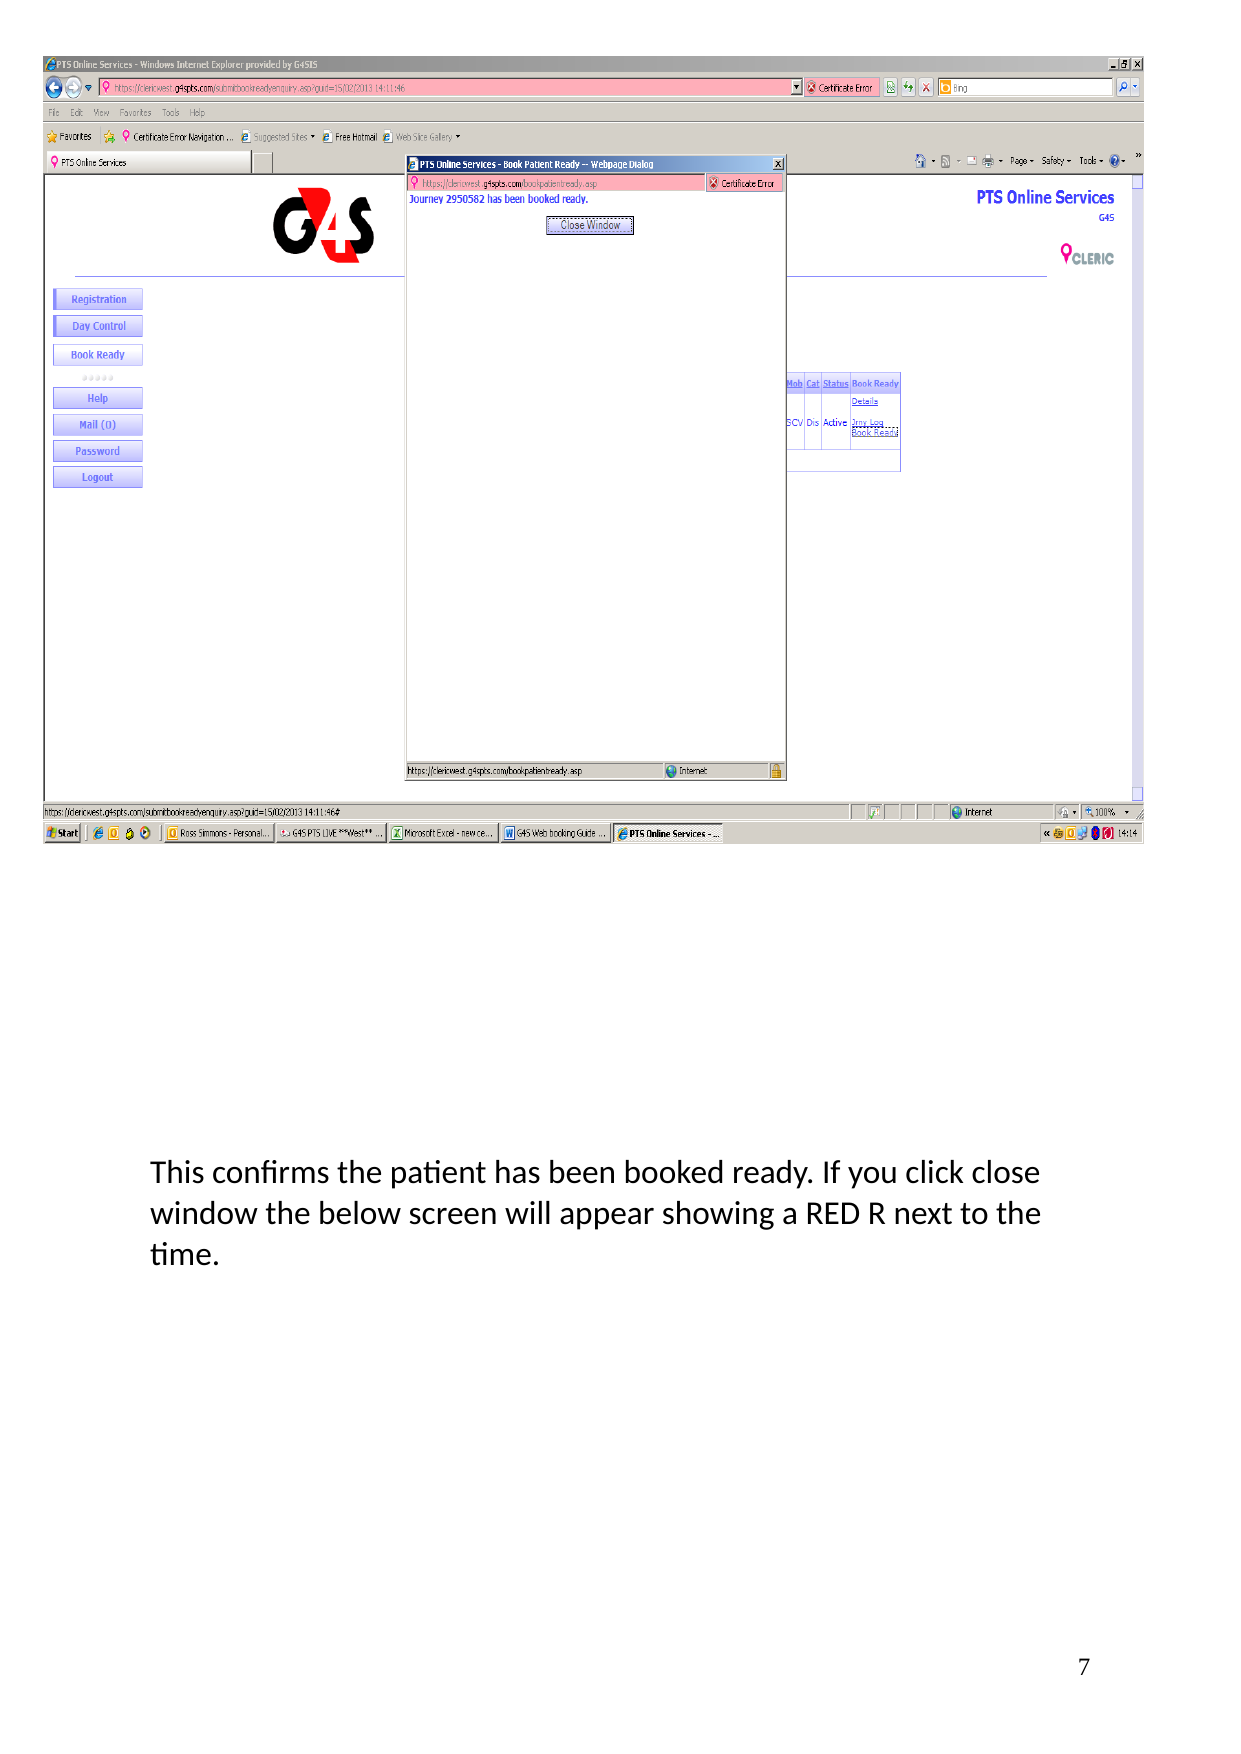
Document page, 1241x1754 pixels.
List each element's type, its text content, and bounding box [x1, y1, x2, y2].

text This confirms the patient has been booked ready. If you click close window the below screen will appear showing a RED R next to the time. [150, 1151, 1090, 1273]
picture [43, 56, 1144, 844]
